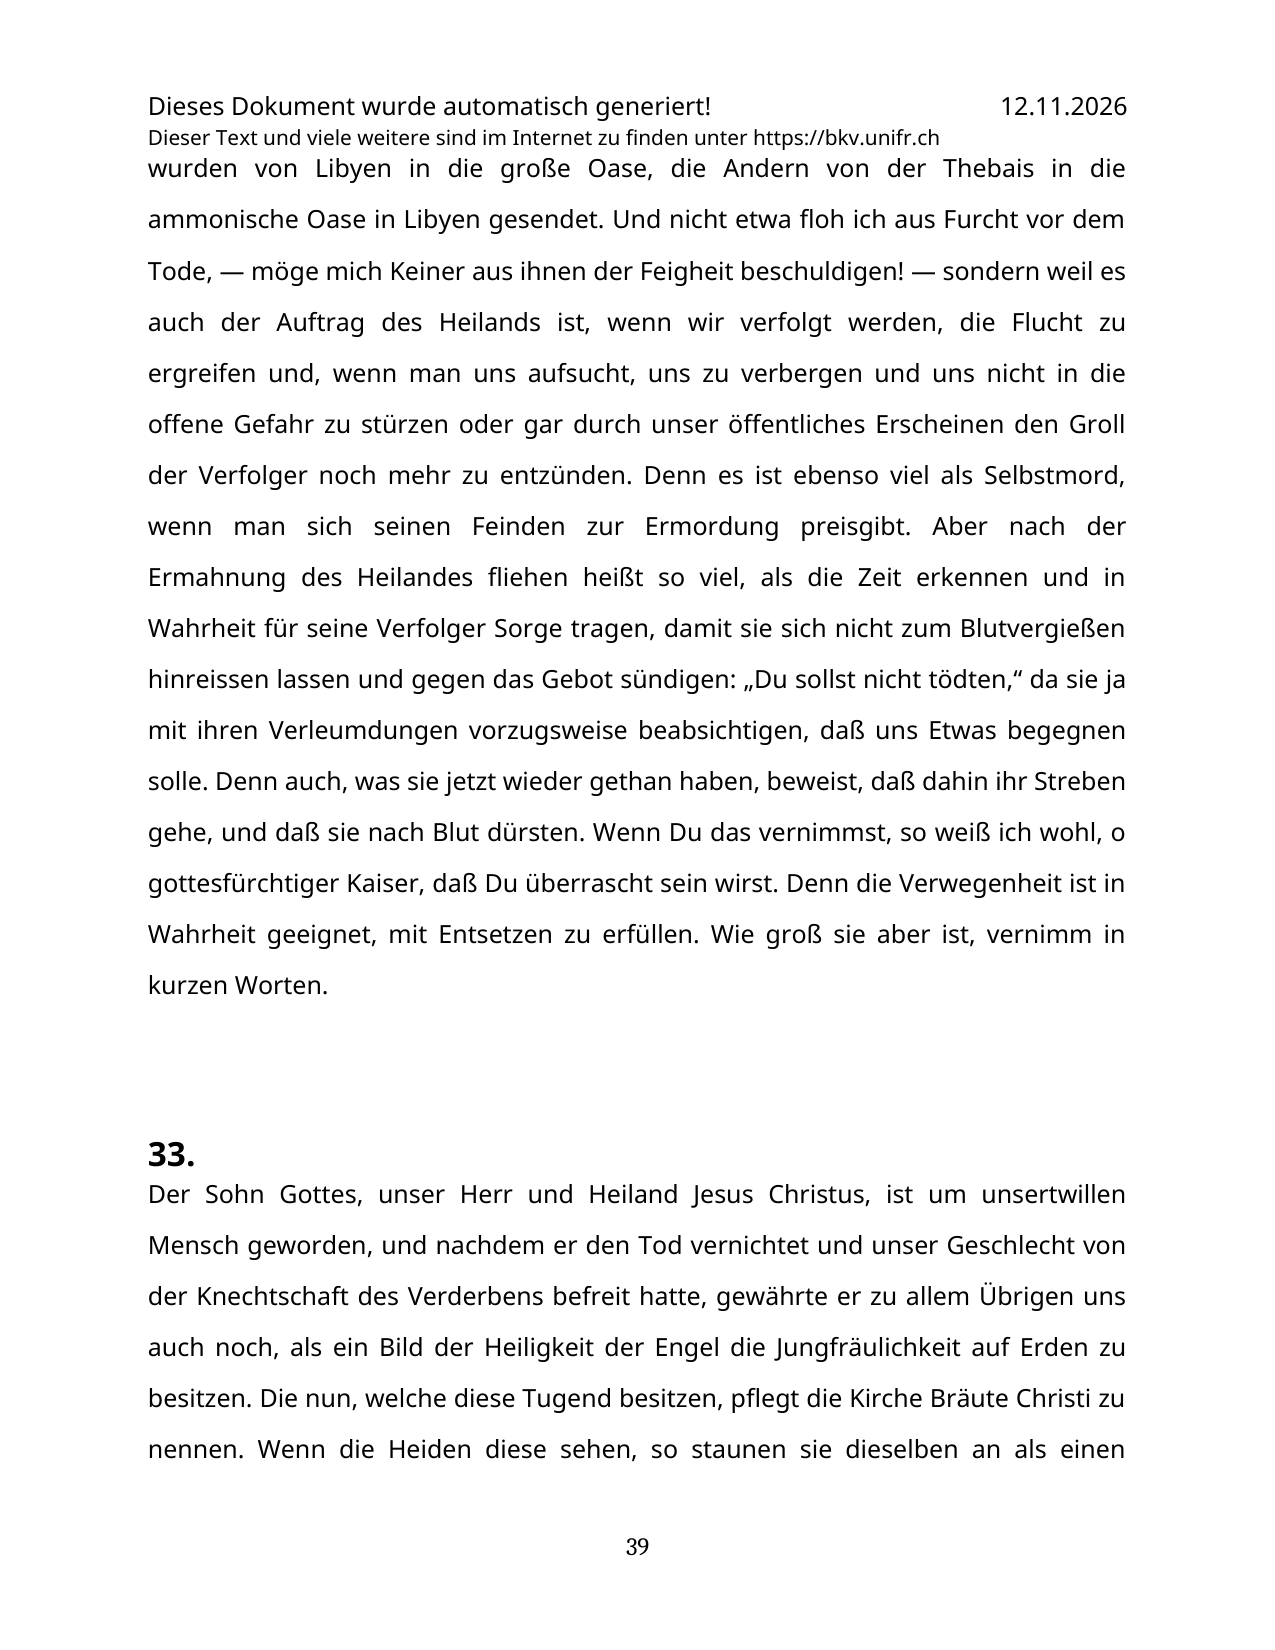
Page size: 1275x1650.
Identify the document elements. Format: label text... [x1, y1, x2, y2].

subtitle 33. [148, 1131, 1127, 1177]
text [148, 151, 1127, 1002]
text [148, 1177, 1127, 1466]
